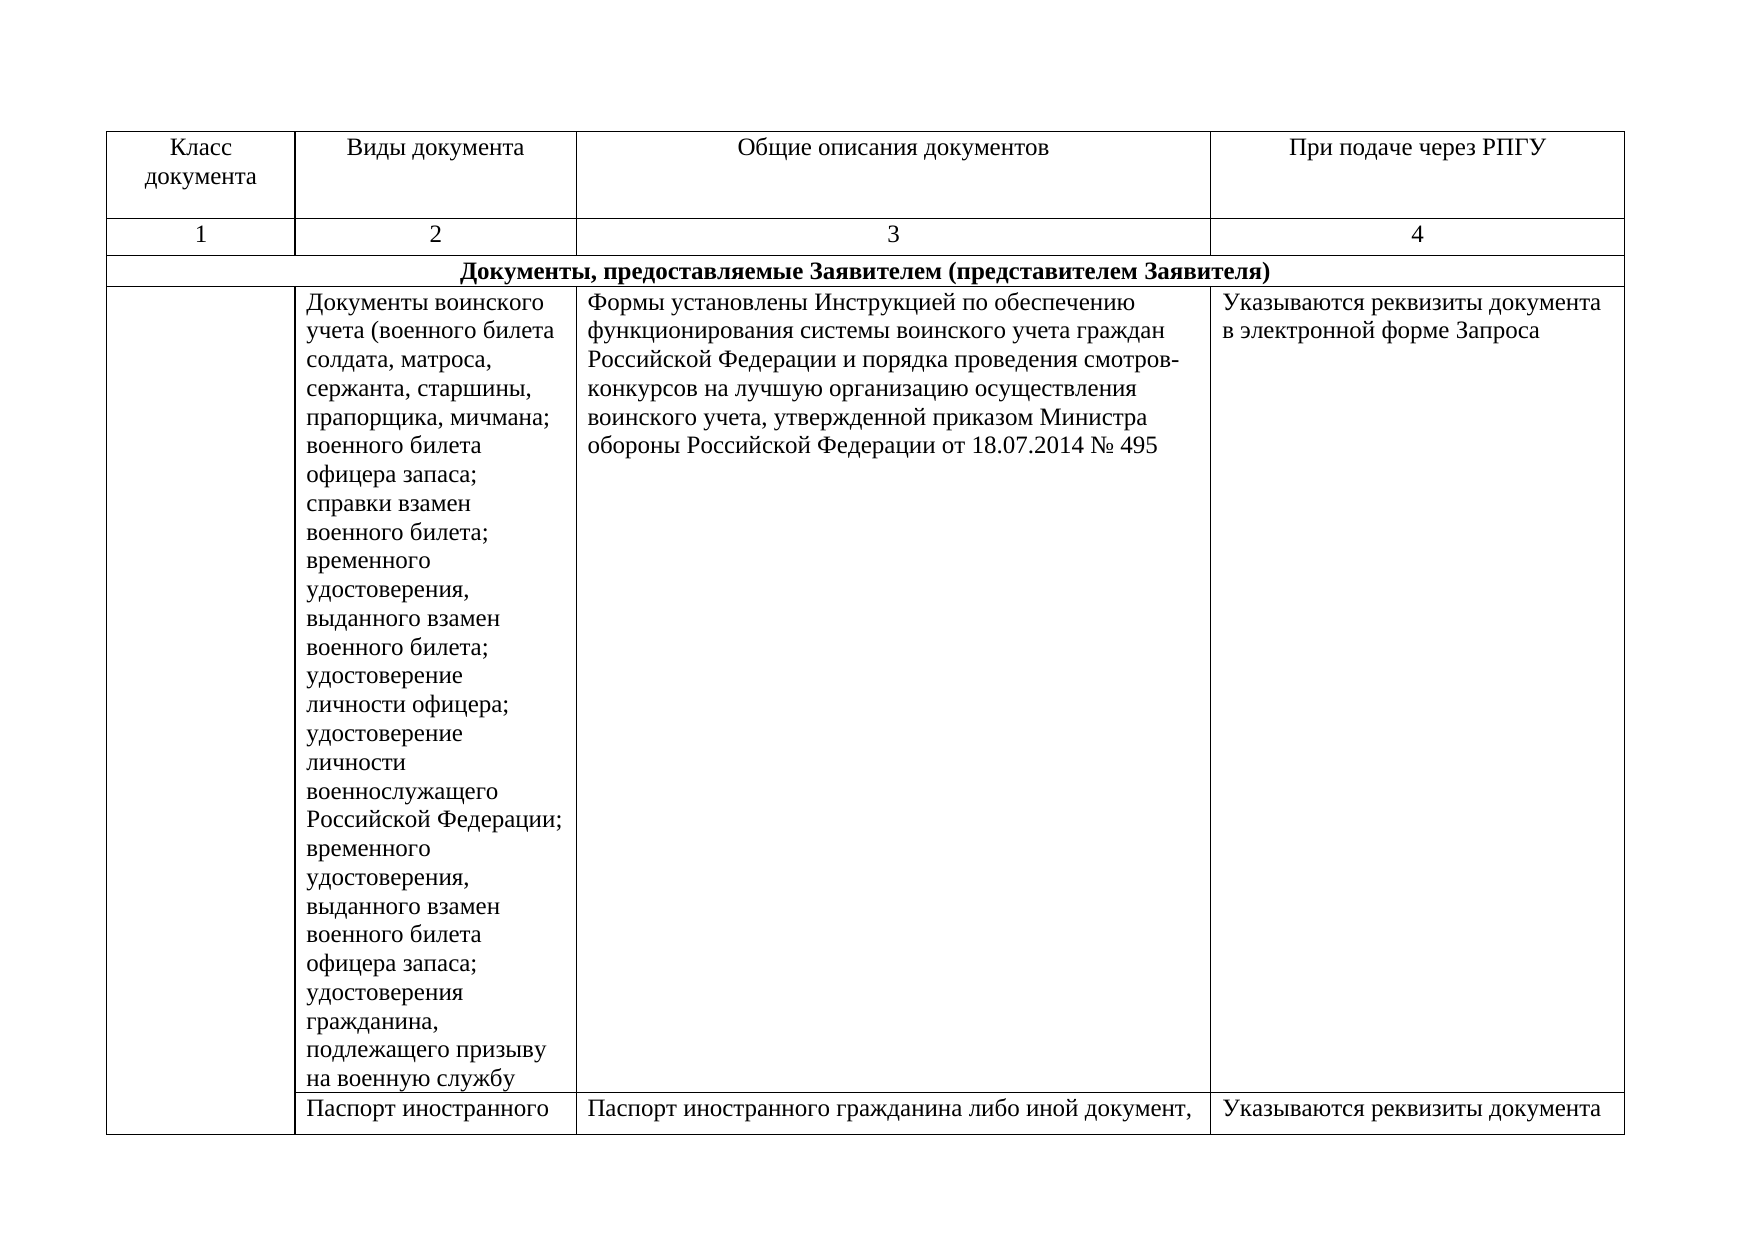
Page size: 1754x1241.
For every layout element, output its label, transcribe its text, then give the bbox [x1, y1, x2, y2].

table_cell Документы воинского учета (военного билета солдата, матроса, сержанта, старшины, прапорщика, мичмана; военного билета офицера запаса; справки взамен военного билета; временного удостоверения, выданного взамен военного билета; удостоверение личности офицера; удостоверение личности военнослужащего Российской Федерации; временного удостоверения, выданного взамен военного билета офицера запаса; удостоверения гражданина, подлежащего призыву на военную службу [296, 287, 576, 1092]
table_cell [1211, 287, 1624, 1092]
table_cell 3 [577, 219, 1210, 255]
table_cell 1 [107, 219, 294, 255]
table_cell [1211, 1093, 1624, 1134]
table_header При подаче через РПГУ [1211, 132, 1624, 218]
table_cell Паспорт иностранного гражданина [296, 1093, 576, 1134]
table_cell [577, 1093, 1210, 1134]
table_header Общие описания документов [577, 132, 1210, 218]
table_cell 2 [296, 219, 576, 255]
table_cell Формы установлены Инструкцией по обеспечению функционирования системы воинского учета граждан Российской Федерации и порядка проведения смотров-конкурсов на лучшую организацию осуществления воинского учета, утвержденной приказом Министра обороны Российской Федерации от 18.07.2014 № 495 [577, 287, 1210, 1092]
table_cell 4 [1211, 219, 1624, 255]
table_header Класс документа [107, 132, 294, 218]
table_cell Документы, предоставляемые Заявителем (представителем Заявителя) [107, 256, 1624, 286]
table_header Виды документа [296, 132, 576, 218]
